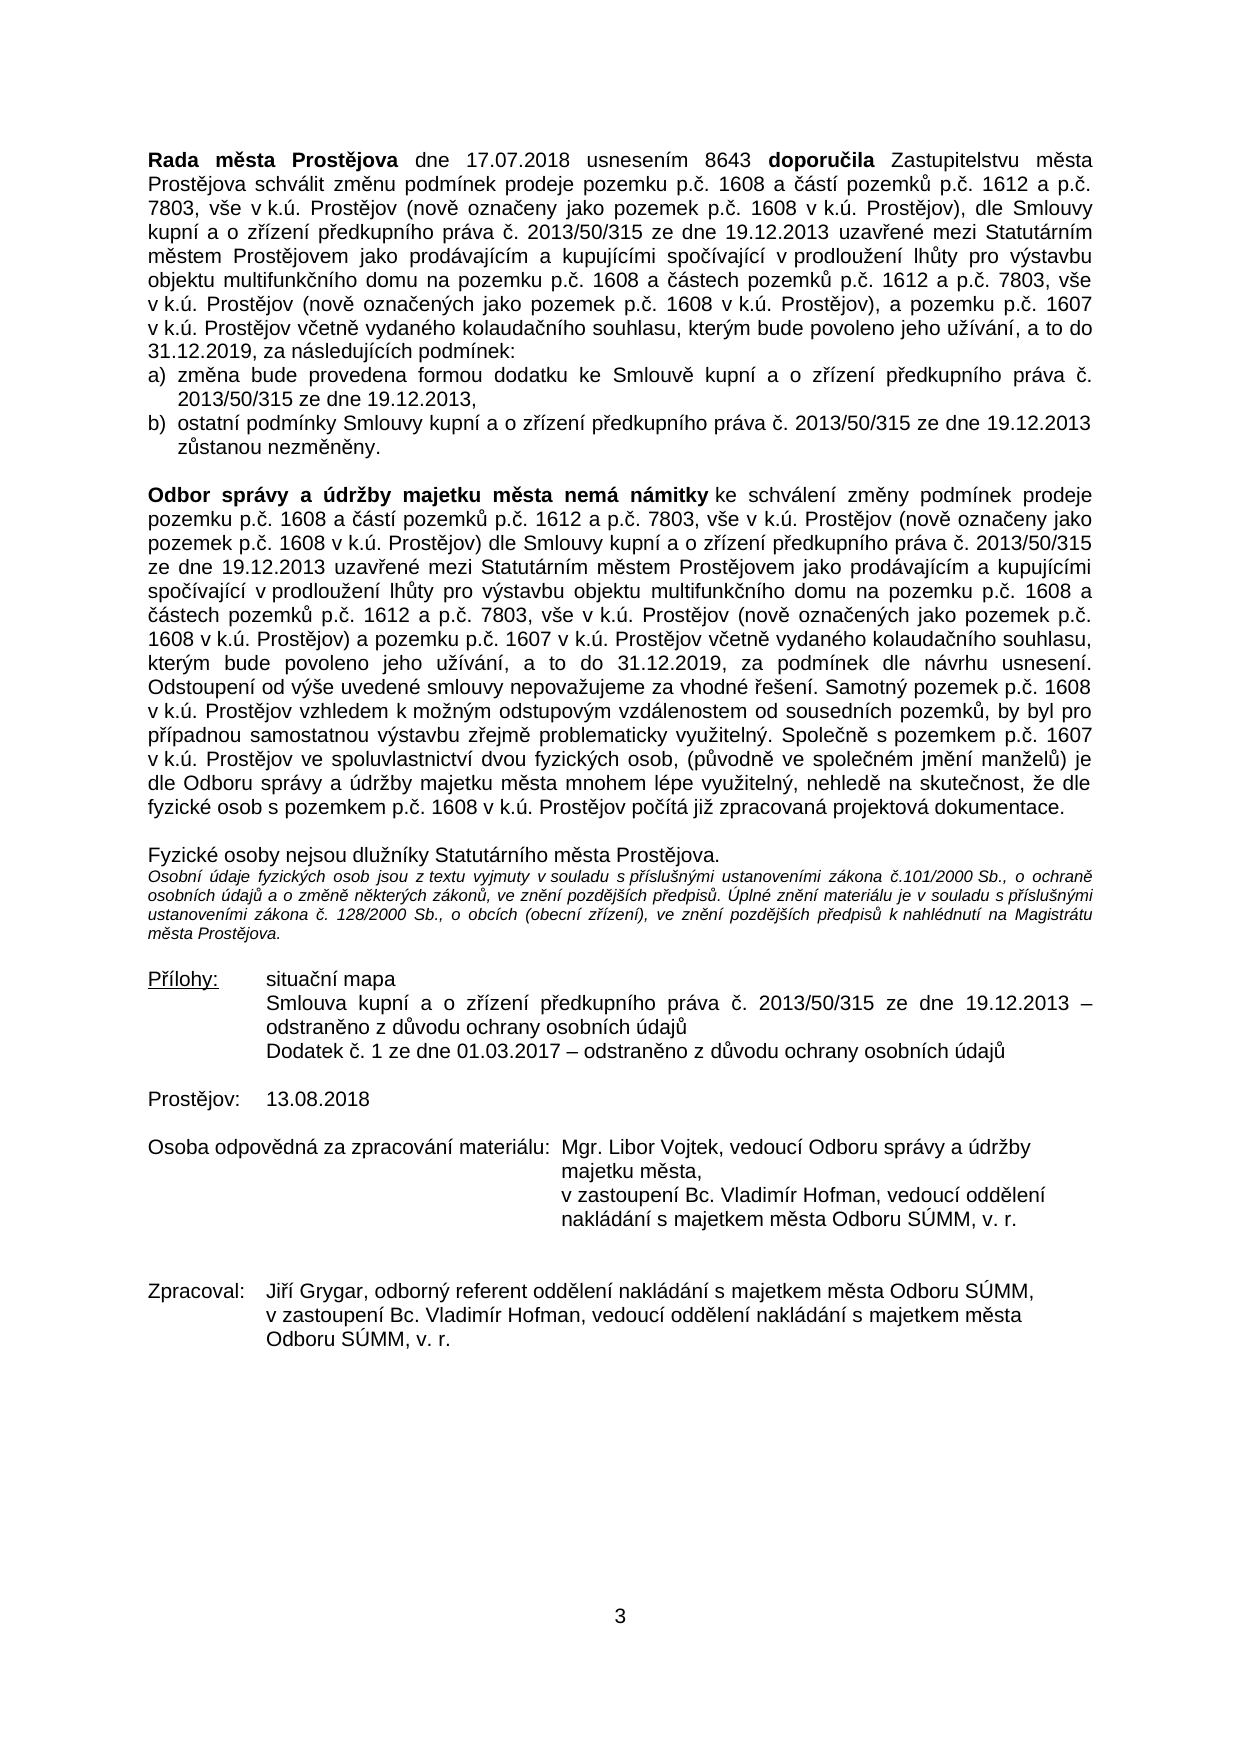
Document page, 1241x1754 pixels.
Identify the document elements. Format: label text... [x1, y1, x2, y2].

text Přílohy: situační mapa [148, 967, 1093, 991]
text Zpracoval: Jiří Grygar, odborný referent oddělení nakládání s majetkem města Odboru SÚMM, [148, 1278, 1093, 1302]
text v zastoupení Bc. Vladimír Hofman, vedoucí oddělení nakládání s majetkem města Odboru SÚMM, v. r. [266, 1302, 1093, 1350]
text Osoba odpovědná za zpracování materiálu: Mgr. Libor Vojtek, vedoucí Odboru správy a údržby majetku města, [148, 1135, 1093, 1183]
text nakládání s majetkem města Odboru SÚMM, v. r. [502, 1207, 1093, 1231]
text Rada města Prostějova dne 17.07.2018 usnesením 8643 doporučila Zastupitelstvu města Prostějova schválit změnu podmínek prodeje pozemku p.č. 1608 a částí pozemků p.č. 1612 a p.č. 7803, vše v k.ú. Prostějov (nově označeny jako pozemek p.č. 1608 v k.ú. Prostějov), dle Smlouvy kupní a o zřízení předkupního práva č. 2013/50/315 ze dne 19.12.2013 uzavřené mezi Statutárním městem Prostějovem jako prodávajícím a kupujícími spočívající v prodloužení lhůty pro výstavbu objektu multifunkčního domu na pozemku p.č. 1608 a částech pozemků p.č. 1612 a p.č. 7803, vše v k.ú. Prostějov (nově označených jako pozemek p.č. 1608 v k.ú. Prostějov), a pozemku p.č. 1607 v k.ú. Prostějov včetně vydaného kolaudačního souhlasu, kterým bude povoleno jeho užívání, a to do 31.12.2019, za následujících podmínek: [148, 148, 1093, 363]
list ostatní podmínky Smlouvy kupní a o zřízení předkupního práva č. 2013/50/315 ze dne 19.12.2013 zůstanou nezměněny. [148, 411, 1093, 459]
text Fyzické osoby nejsou dlužníky Statutárního města Prostějova. [148, 842, 1093, 866]
text Smlouva kupní a o zřízení předkupního práva č. 2013/50/315 ze dne 19.12.2013 – odstraněno z důvodu ochrany osobních údajů [266, 991, 1093, 1039]
text Prostějov: 13.08.2018 [148, 1087, 1093, 1111]
list změna bude provedena formou dodatku ke Smlouvě kupní a o zřízení předkupního práva č. 2013/50/315 ze dne 19.12.2013, [148, 363, 1093, 411]
text Dodatek č. 1 ze dne 01.03.2017 – odstraněno z důvodu ochrany osobních údajů [148, 1039, 1093, 1063]
text v zastoupení Bc. Vladimír Hofman, vedoucí oddělení [148, 1183, 1093, 1207]
text Odbor správy a údržby majetku města nemá námitky ke schválení změny podmínek prodeje pozemku p.č. 1608 a částí pozemků p.č. 1612 a p.č. 7803, vše v k.ú. Prostějov (nově označeny jako pozemek p.č. 1608 v k.ú. Prostějov) dle Smlouvy kupní a o zřízení předkupního práva č. 2013/50/315 ze dne 19.12.2013 uzavřené mezi Statutárním městem Prostějovem jako prodávajícím a kupujícími spočívající v prodloužení lhůty pro výstavbu objektu multifunkčního domu na pozemku p.č. 1608 a částech pozemků p.č. 1612 a p.č. 7803, vše v k.ú. Prostějov (nově označených jako pozemek p.č. 1608 v k.ú. Prostějov) a pozemku p.č. 1607 v k.ú. Prostějov včetně vydaného kolaudačního souhlasu, kterým bude povoleno jeho užívání, a to do 31.12.2019, za podmínek dle návrhu usnesení. Odstoupení od výše uvedené smlouvy nepovažujeme za vhodné řešení. Samotný pozemek p.č. 1608 v k.ú. Prostějov vzhledem k možným odstupovým vzdálenostem od sousedních pozemků, by byl pro případnou samostatnou výstavbu zřejmě problematicky využitelný. Společně s pozemkem p.č. 1607 v k.ú. Prostějov ve spoluvlastnictví dvou fyzických osob, (původně ve společném jmění manželů) je dle Odboru správy a údržby majetku města mnohem lépe využitelný, nehledě na skutečnost, že dle fyzické osob s pozemkem p.č. 1608 v k.ú. Prostějov počítá již zpracovaná projektová dokumentace. [148, 483, 1093, 818]
text Osobní údaje fyzických osob jsou z textu vyjmuty v souladu s příslušnými ustanoveními zákona č.101/2000 Sb., o ochraně osobních údajů a o změně některých zákonů, ve znění pozdějších předpisů. Úplné znění materiálu je v souladu s příslušnými ustanoveními zákona č. 128/2000 Sb., o obcích (obecní zřízení), ve znění pozdějších předpisů k nahlédnutí na Magistrátu města Prostějova. [148, 866, 1093, 943]
